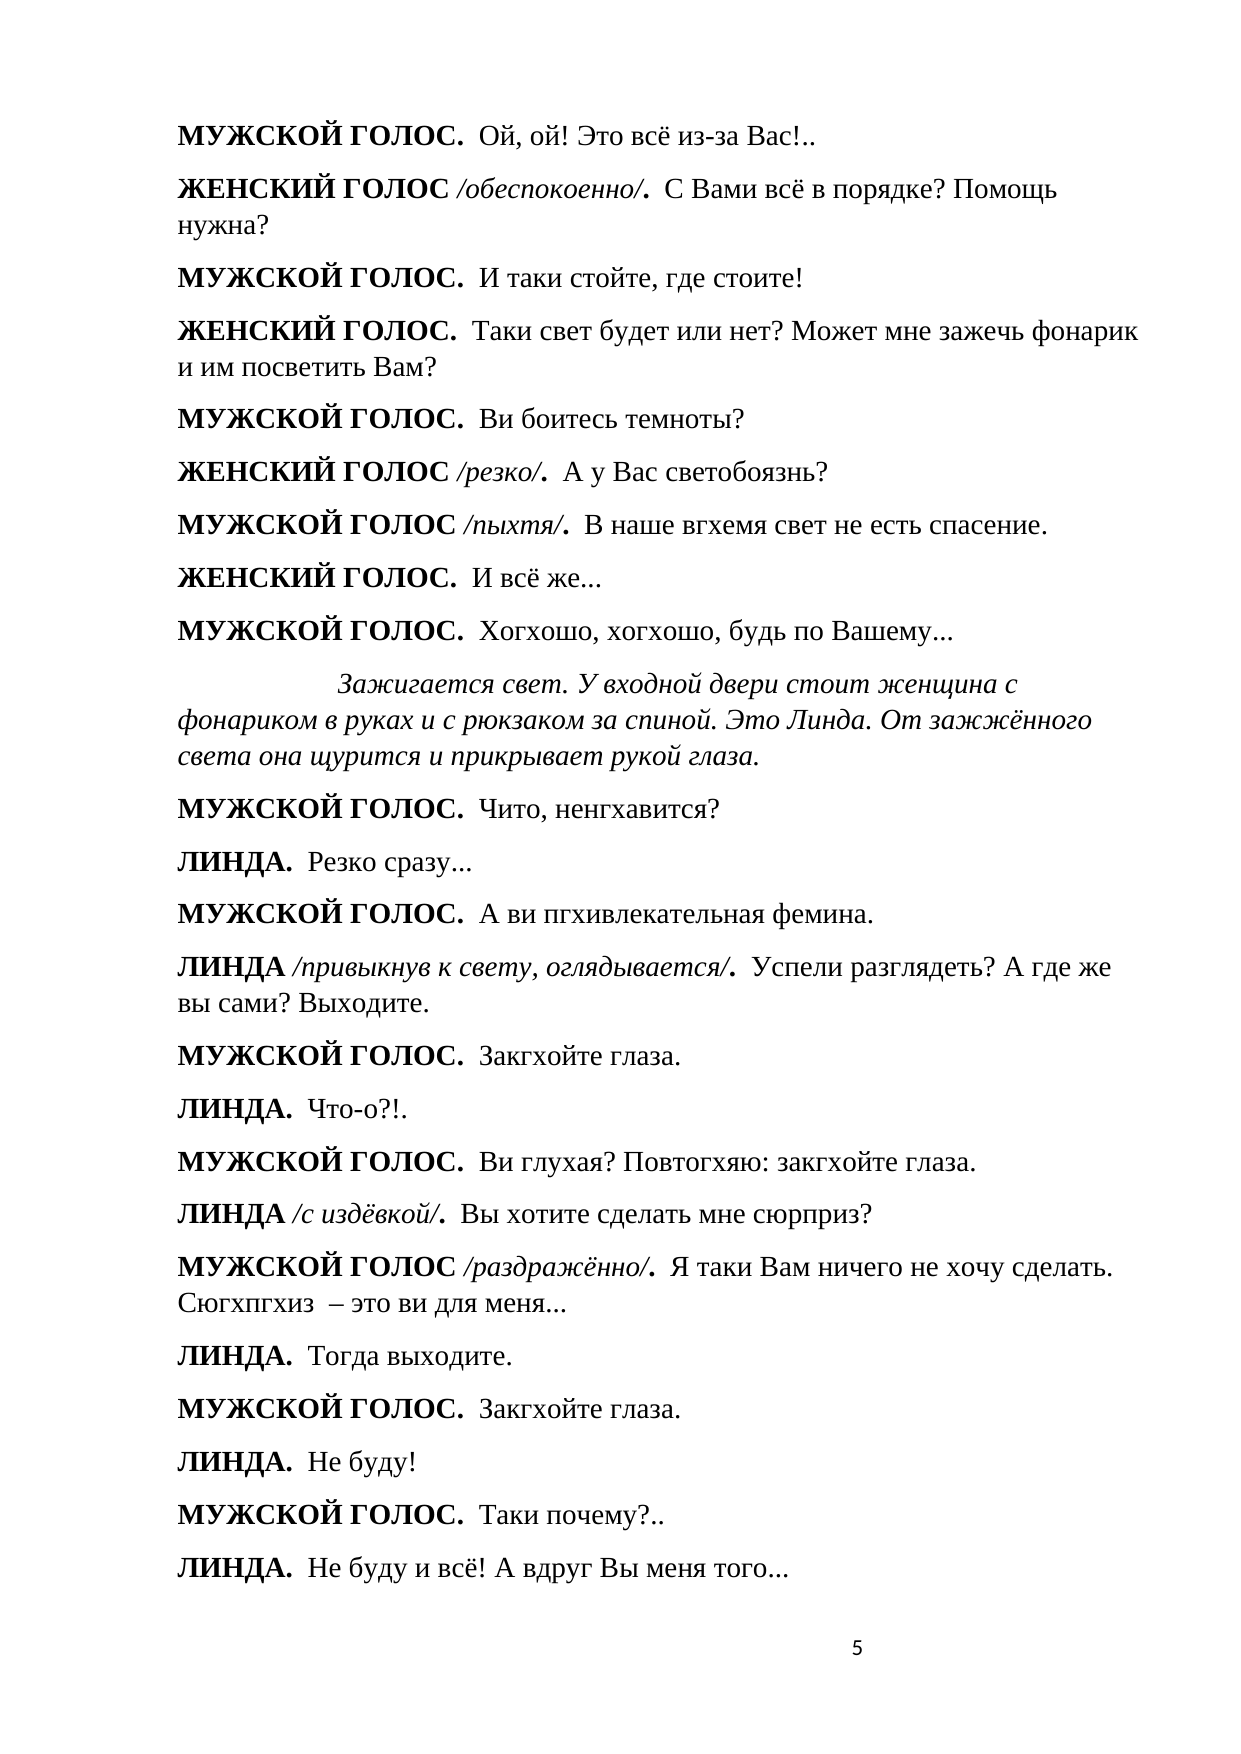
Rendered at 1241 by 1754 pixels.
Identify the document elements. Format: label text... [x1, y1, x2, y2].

text МУЖСКОЙ ГОЛОС. Закгхойте глаза. [177, 1391, 1152, 1425]
text ЖЕНСКИЙ ГОЛОС /обеспокоенно/. С Вами всё в порядке? Помощь нужна? [177, 171, 1152, 241]
text ЛИНДА. Тогда выходите. [177, 1338, 1152, 1372]
text ЛИНДА /с издёвкой/. Вы хотите сделать мне сюрприз? [177, 1197, 1152, 1230]
text МУЖСКОЙ ГОЛОС. Ви боитесь темноты? [177, 402, 1152, 435]
text Зажигается свет. У входной двери стоит женщина с фонариком в руках и с рюкзаком за спиной. Это Линда. От зажжённого света она щурится и прикрывает рукой глаза. [177, 666, 1152, 772]
text МУЖСКОЙ ГОЛОС. Чито, ненгхавится? [177, 791, 1152, 824]
text МУЖСКОЙ ГОЛОС. Хогхошо, хогхошо, будь по Вашему... [177, 613, 1152, 646]
text ЖЕНСКИЙ ГОЛОС /резко/. А у Вас светобоязнь? [177, 454, 1152, 488]
text МУЖСКОЙ ГОЛОС. Ой, ой! Это всё из-за Вас!.. [177, 118, 1152, 152]
text ЛИНДА. Что-о?!. [177, 1091, 1152, 1124]
text ЛИНДА. Не буду! [177, 1444, 1152, 1478]
text МУЖСКОЙ ГОЛОС. А ви пгхивлекательная фемина. [177, 896, 1152, 930]
text МУЖСКОЙ ГОЛОС /пыхтя/. В наше вгхемя свет не есть спасение. [177, 507, 1152, 541]
text ЛИНДА. Резко сразу... [177, 844, 1152, 877]
text МУЖСКОЙ ГОЛОС /раздражённо/. Я таки Вам ничего не хочу сделать. Сюгхпгхиз – это ви для меня... [177, 1249, 1152, 1319]
text МУЖСКОЙ ГОЛОС. И таки стойте, где стоите! [177, 260, 1152, 293]
text МУЖСКОЙ ГОЛОС. Таки почему?.. [177, 1497, 1152, 1530]
text МУЖСКОЙ ГОЛОС. Закгхойте глаза. [177, 1038, 1152, 1072]
text ЖЕНСКИЙ ГОЛОС. И всё же... [177, 560, 1152, 594]
text ЖЕНСКИЙ ГОЛОС. Таки свет будет или нет? Может мне зажечь фонарик и им посветить Вам? [177, 313, 1152, 382]
text ЛИНДА /привыкнув к свету, оглядывается/. Успели разглядеть? А где же вы сами? Выходите. [177, 949, 1152, 1019]
text МУЖСКОЙ ГОЛОС. Ви глухая? Повтогхяю: закгхойте глаза. [177, 1144, 1152, 1177]
text ЛИНДА. Не буду и всё! А вдруг Вы меня того... [177, 1550, 1152, 1583]
